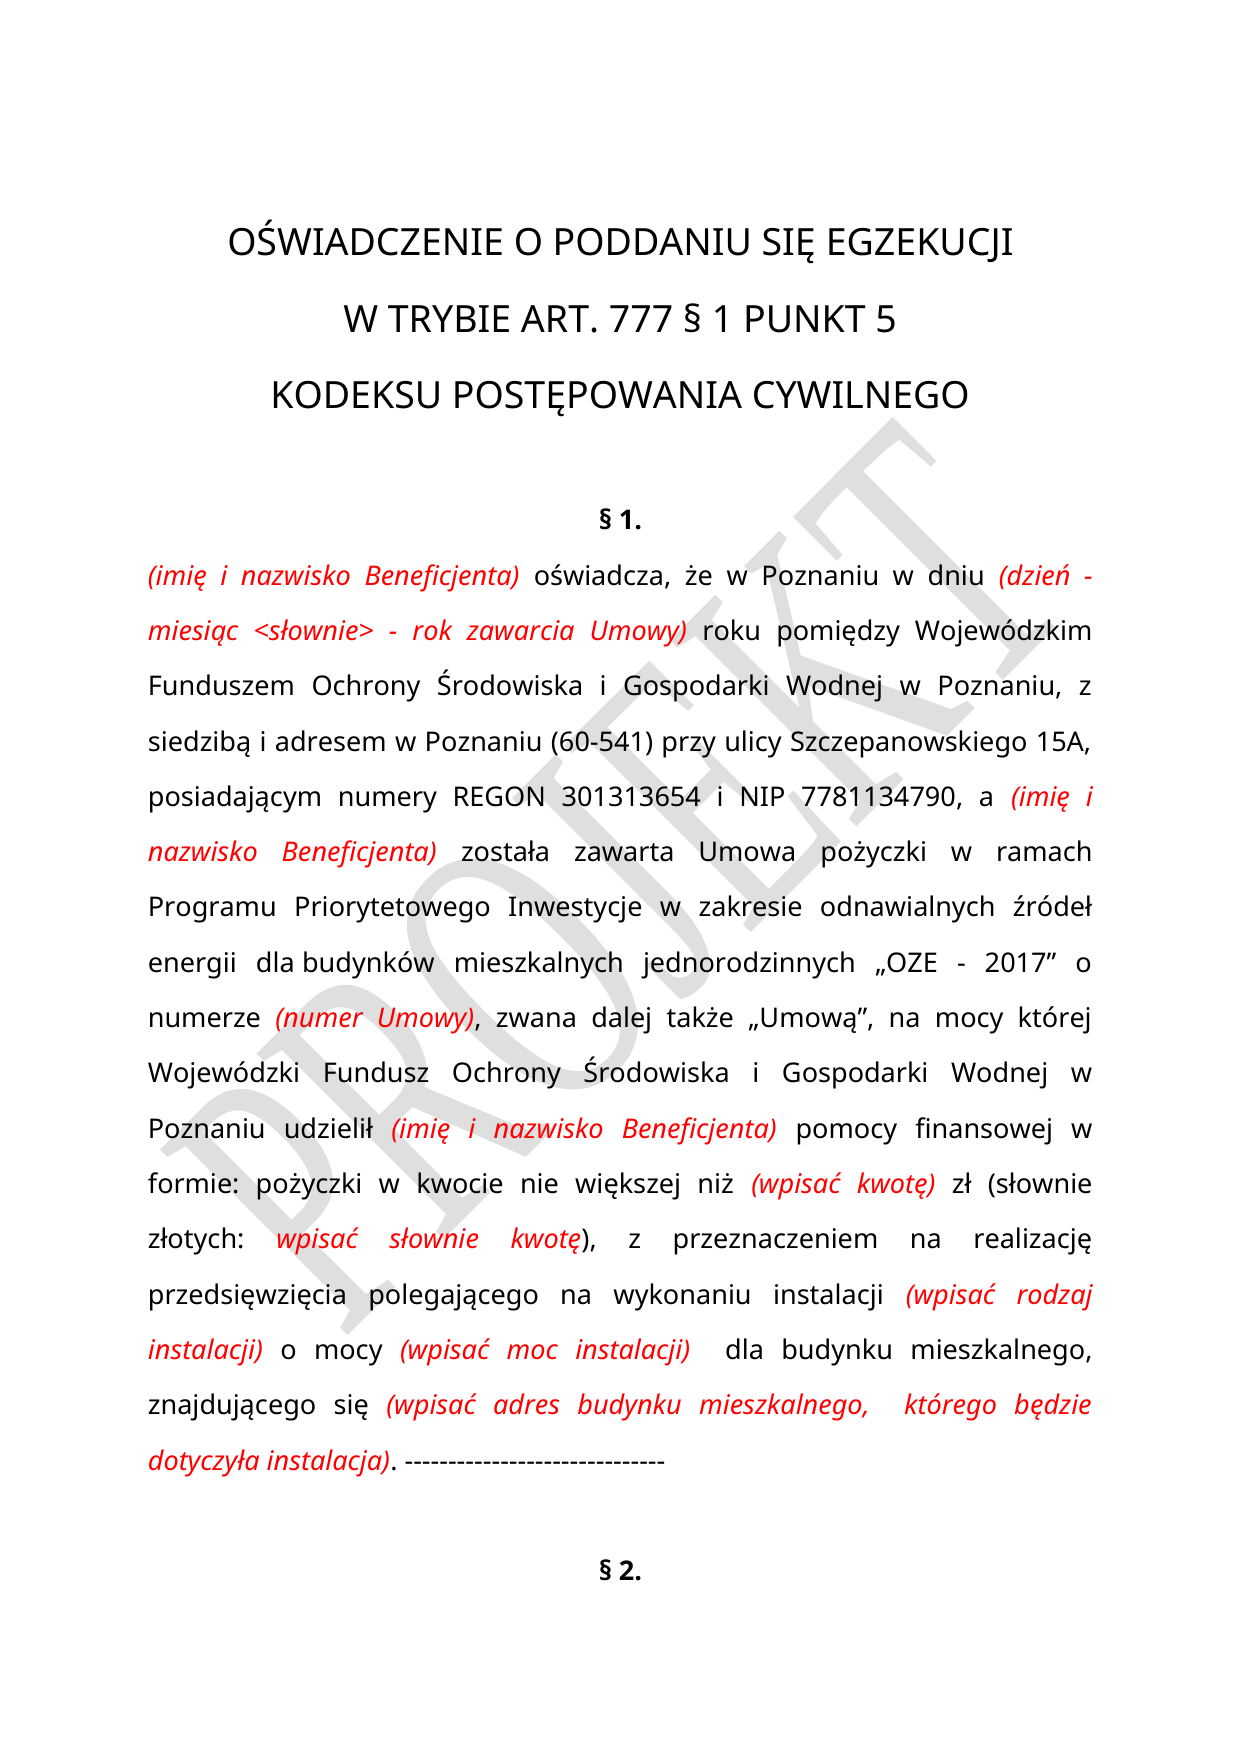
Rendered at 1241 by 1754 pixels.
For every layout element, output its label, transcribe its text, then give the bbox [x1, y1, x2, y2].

text OŚWIADCZENIE O PODDANIU SIĘ EGZEKUCJI W TRYBIE ART. 777 § 1 PUNKT 5 [148, 216, 1093, 343]
text KODEKSU POSTĘPOWANIA CYWILNEGO [148, 369, 1093, 420]
text § 1. [148, 501, 1093, 538]
text § 2. [148, 1552, 1093, 1588]
text (imię i nazwisko Beneficjenta) oświadcza, że w Poznaniu w dniu (dzień - miesiąc <słownie> - rok zawarcia Umowy) roku pomiędzy Wojewódzkim Funduszem Ochrony Środowiska i Gospodarki Wodnej w Poznaniu, z siedzibą i adresem w Poznaniu (60-541) przy ulicy Szczepanowskiego 15A, posiadającym numery REGON 301313654 i NIP 7781134790, a (imię i nazwisko Beneficjenta) została zawarta Umowa pożyczki w ramach Programu Priorytetowego Inwestycje w zakresie odnawialnych źródeł energii dla budynków mieszkalnych jednorodzinnych „OZE - 2017” o numerze (numer Umowy), zwana dalej także „Umową”, na mocy której Wojewódzki Fundusz Ochrony Środowiska i Gospodarki Wodnej w Poznaniu udzielił (imię i nazwisko Beneficjenta) pomocy finansowej w formie: pożyczki w kwocie nie większej niż (wpisać kwotę) zł (słownie złotych: wpisać słownie kwotę), z przeznaczeniem na realizację przedsięwzięcia polegającego na wykonaniu instalacji (wpisać rodzaj instalacji) o mocy (wpisać moc instalacji) dla budynku mieszkalnego, znajdującego się (wpisać adres budynku mieszkalnego, którego będzie dotyczyła instalacja). ------------------------------ [148, 556, 1093, 1478]
